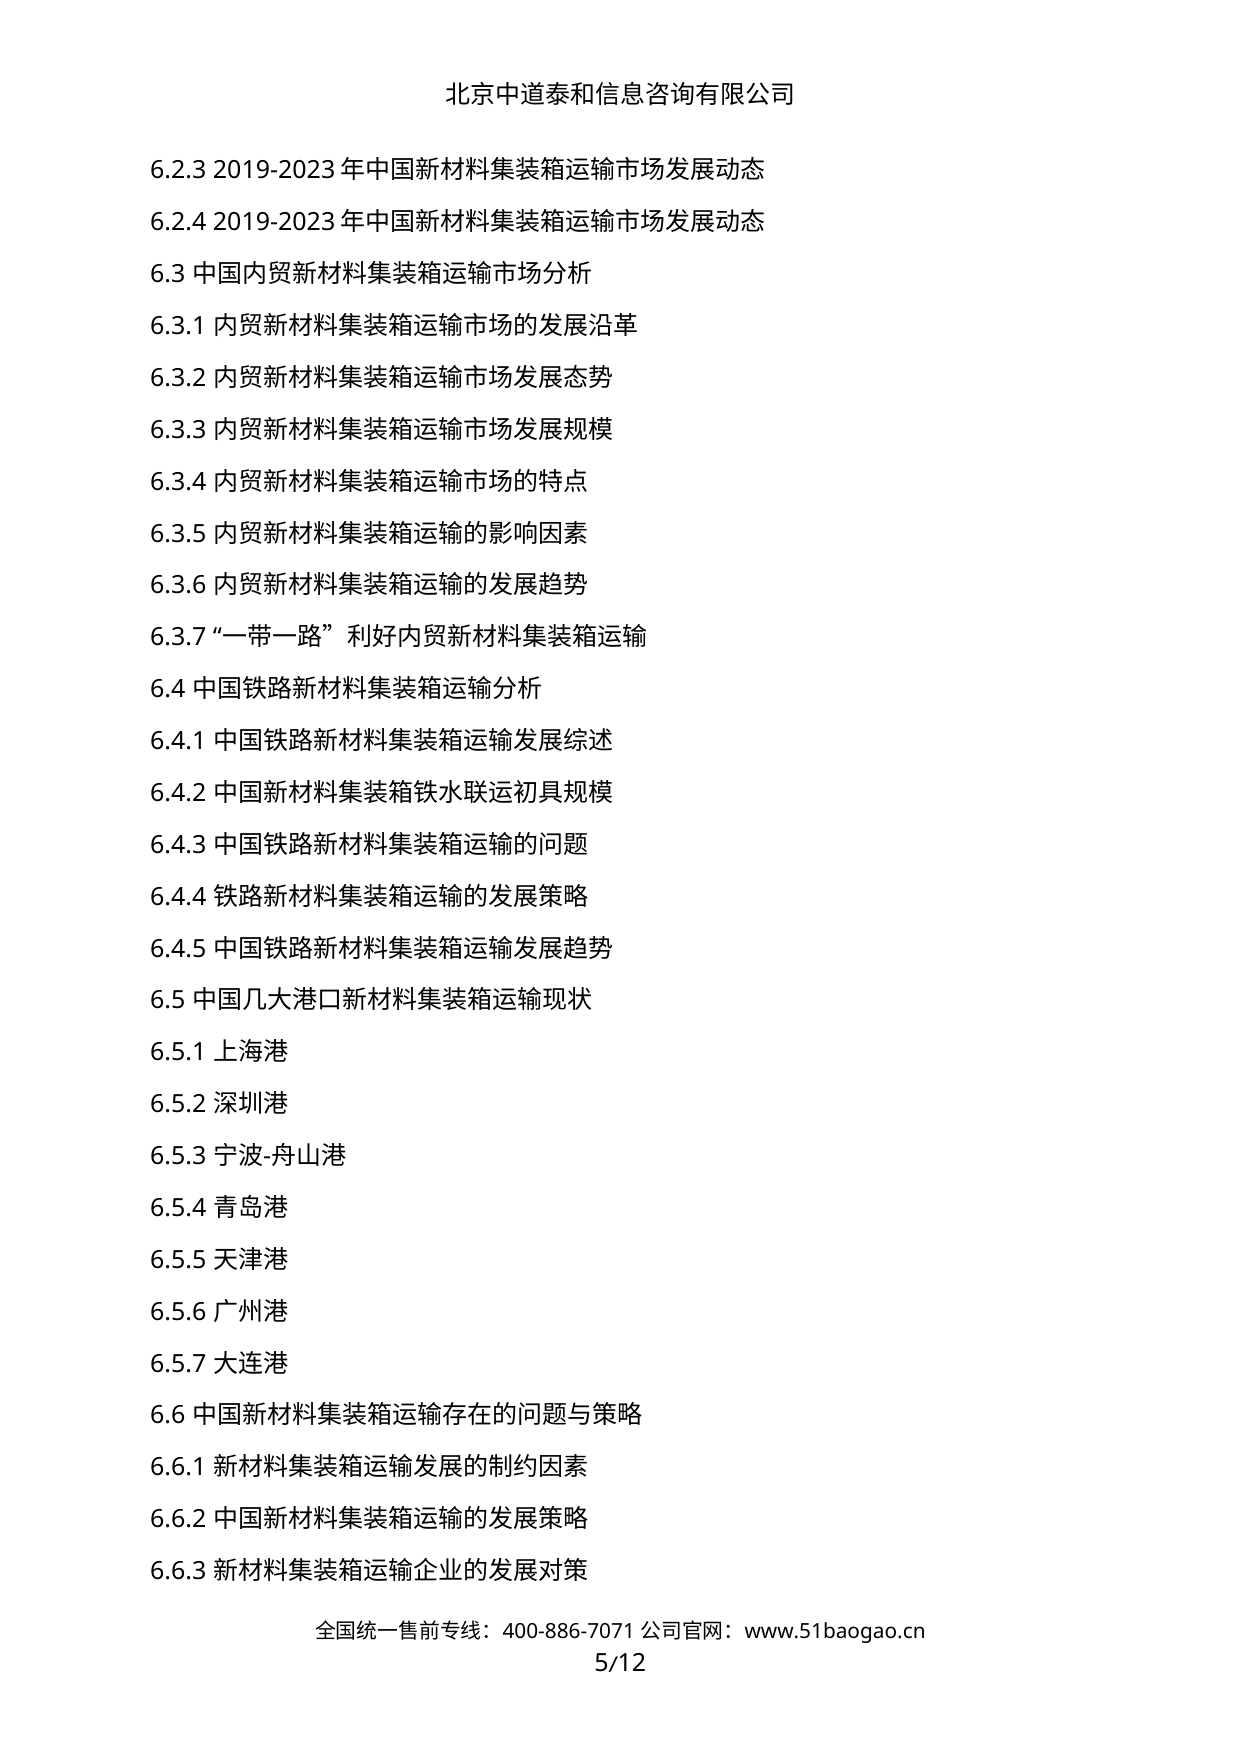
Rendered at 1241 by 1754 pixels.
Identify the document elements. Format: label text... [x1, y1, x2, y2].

text 6.6.3 新材料集装箱运输企业的发展对策 [150, 1551, 1090, 1587]
text 6.4.2 中国新材料集装箱铁水联运初具规模 [150, 772, 1090, 809]
text 6.5.4 青岛港 [150, 1187, 1090, 1224]
text 6.5.6 广州港 [150, 1291, 1090, 1327]
text 6.4 中国铁路新材料集装箱运输分析 [150, 669, 1090, 705]
text 6.3.1 内贸新材料集装箱运输市场的发展沿革 [150, 306, 1090, 342]
text 6.3.3 内贸新材料集装箱运输市场发展规模 [150, 409, 1090, 446]
text 6.3.5 内贸新材料集装箱运输的影响因素 [150, 513, 1090, 549]
text 6.2.4 2019-2023年中国新材料集装箱运输市场发展动态 [150, 202, 1090, 238]
text 6.2.3 2019-2023年中国新材料集装箱运输市场发展动态 [150, 150, 1090, 186]
text 6.3 中国内贸新材料集装箱运输市场分析 [150, 254, 1090, 290]
text 6.6.2 中国新材料集装箱运输的发展策略 [150, 1499, 1090, 1535]
text 6.4.3 中国铁路新材料集装箱运输的问题 [150, 824, 1090, 861]
text 6.3.7 “一带一路”利好内贸新材料集装箱运输 [150, 617, 1090, 653]
text 6.4.4 铁路新材料集装箱运输的发展策略 [150, 876, 1090, 912]
text 6.5.7 大连港 [150, 1343, 1090, 1379]
text 6.5.5 天津港 [150, 1239, 1090, 1276]
text 6.4.5 中国铁路新材料集装箱运输发展趋势 [150, 928, 1090, 964]
text 6.5.1 上海港 [150, 1032, 1090, 1068]
text 6.3.6 内贸新材料集装箱运输的发展趋势 [150, 565, 1090, 601]
text 6.3.2 内贸新材料集装箱运输市场发展态势 [150, 357, 1090, 394]
text 6.5.2 深圳港 [150, 1084, 1090, 1120]
text 6.4.1 中国铁路新材料集装箱运输发展综述 [150, 721, 1090, 757]
text 6.6 中国新材料集装箱运输存在的问题与策略 [150, 1395, 1090, 1431]
text 6.6.1 新材料集装箱运输发展的制约因素 [150, 1447, 1090, 1483]
text 6.5.3 宁波-舟山港 [150, 1136, 1090, 1172]
text 6.3.4 内贸新材料集装箱运输市场的特点 [150, 461, 1090, 497]
text 6.5 中国几大港口新材料集装箱运输现状 [150, 980, 1090, 1016]
